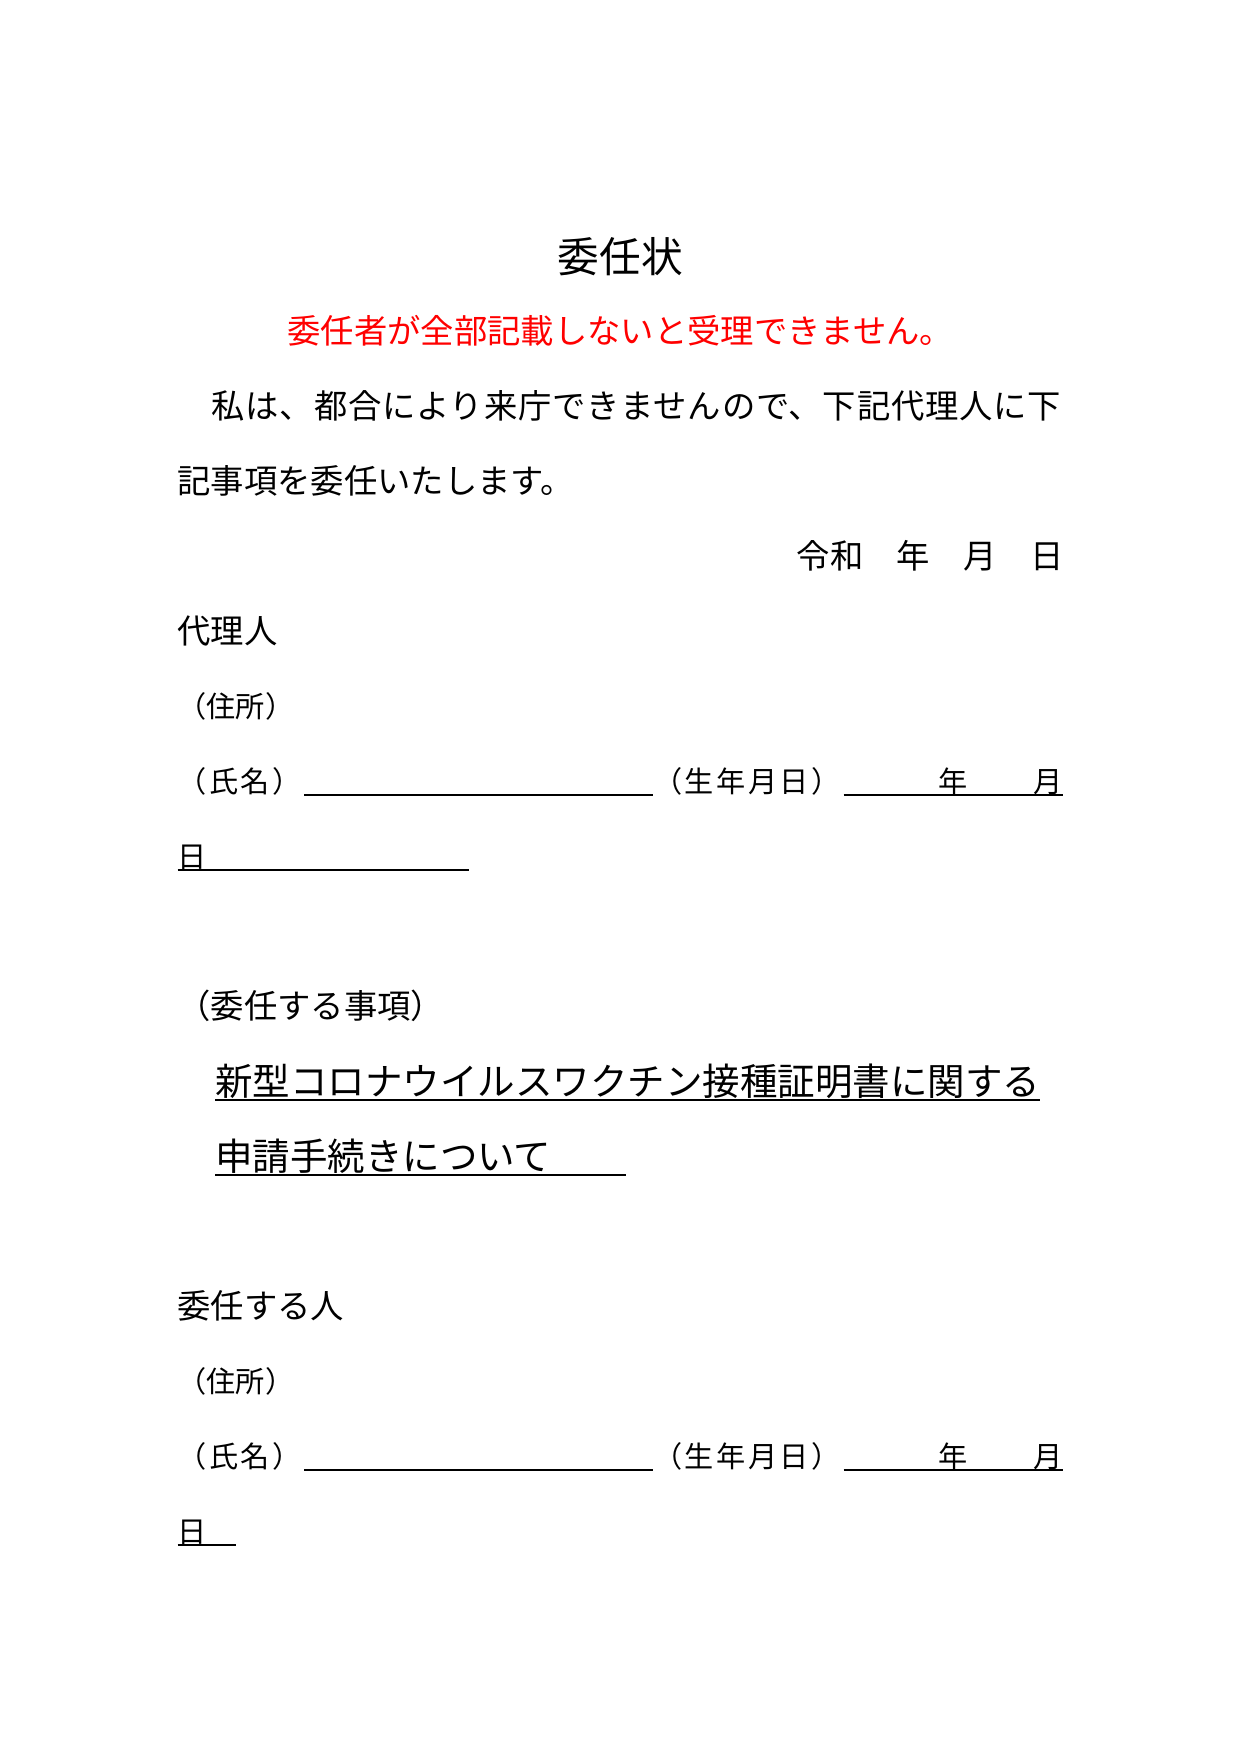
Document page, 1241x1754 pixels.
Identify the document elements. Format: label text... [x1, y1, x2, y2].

text （委任する事項） [177, 967, 1063, 1042]
text （住所） [177, 1342, 1063, 1417]
text 私は、都合により来庁できませんので、下記代理人に下記事項を委任いたします。 [177, 367, 1063, 517]
text 申請手続きについて [177, 1117, 1063, 1192]
text 新型コロナウイルスワクチン接種証明書に関する [177, 1042, 1063, 1117]
text （住所） [177, 667, 1063, 742]
text 委任者が全部記載しないと受理できません。 [177, 292, 1063, 367]
text 委任する人 [177, 1267, 1063, 1342]
text （氏名） （生年月日） 年 月 日 [177, 742, 1063, 892]
text （氏名） （生年月日） 年 月 日 [177, 1417, 1063, 1567]
text 令和 年 月 日 [177, 517, 1063, 592]
text 委任状 [177, 217, 1063, 292]
text 代理人 [177, 592, 1063, 667]
